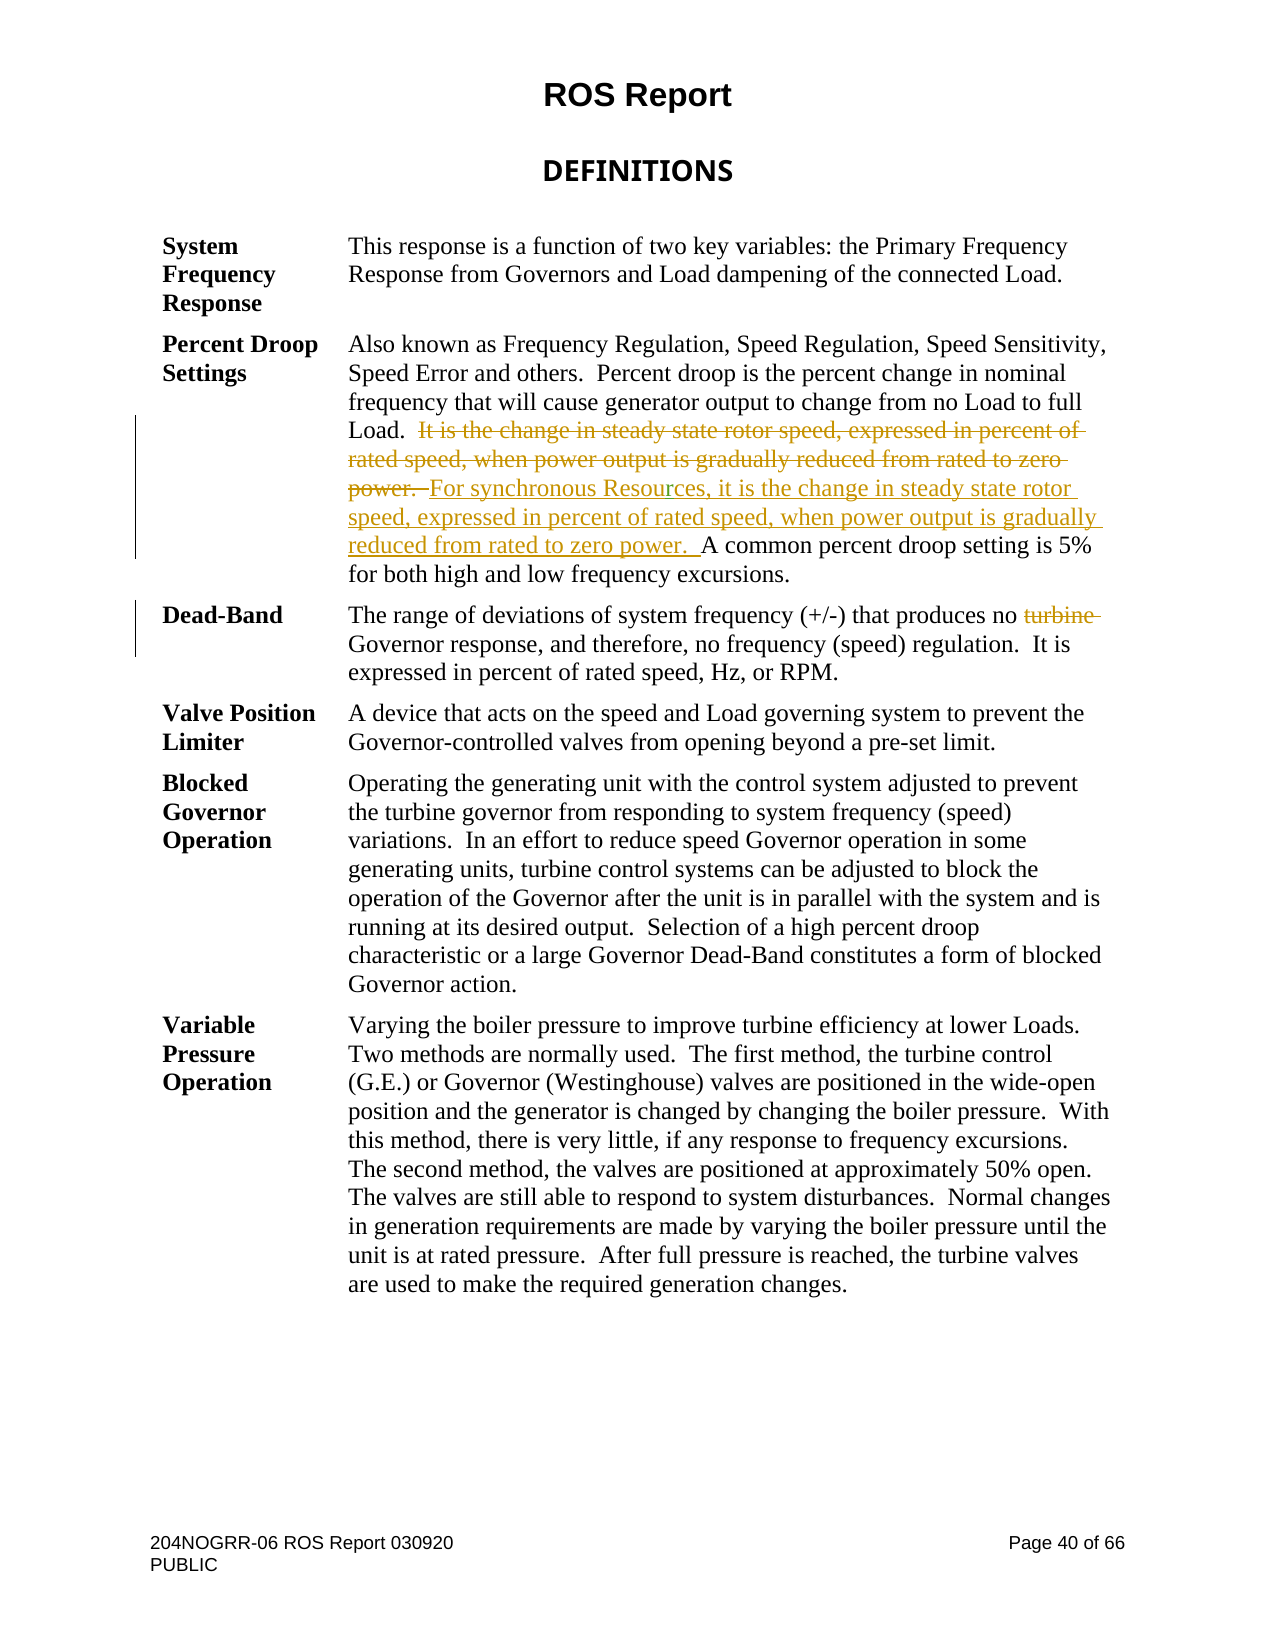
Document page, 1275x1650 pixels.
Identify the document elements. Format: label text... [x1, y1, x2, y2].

table_cell Percent Droop Settings [150, 323, 336, 594]
table_header This response is a function of two key variables: the Primary Frequency Response from Governors and Load dampening of the connected Load. [336, 225, 1125, 323]
table_cell A device that acts on the speed and Load governing system to prevent the Governor-controlled valves from opening beyond a pre-set limit. [336, 692, 1125, 762]
table_cell Variable Pressure Operation [150, 1004, 336, 1303]
table_cell Operating the generating unit with the control system adjusted to prevent the turbine governor from responding to system frequency (speed) variations. In an effort to reduce speed Governor operation in some generating units, turbine control systems can be adjusted to block the operation of the Governor after the unit is in parallel with the system and is running at its desired output. Selection of a high percent droop characteristic or a large Governor Dead-Band constitutes a form of blocked Governor action. [336, 762, 1125, 1004]
table_cell Dead-Band [150, 594, 336, 692]
table_cell Blocked Governor Operation [150, 762, 336, 1004]
table_header System Frequency Response [150, 225, 336, 323]
table_cell Valve Position Limiter [150, 692, 336, 762]
table_cell The range of deviations of system frequency (+/-) that produces no Governor response, and therefore, no frequency (speed) regulation. It is expressed in percent of rated speed, Hz, or RPM. [336, 594, 1125, 692]
table_cell Also known as Frequency Regulation, Speed Regulation, Speed Sensitivity, Speed Error and others. Percent droop is the percent change in nominal frequency that will cause generator output to change from no Load to full Load. A common percent droop setting is 5% for both high and low frequency excursions. [336, 323, 1125, 594]
text Definitions [150, 150, 1125, 190]
table_cell Varying the boiler pressure to improve turbine efficiency at lower Loads. Two methods are normally used. The first method, the turbine control (G.E.) or Governor (Westinghouse) valves are positioned in the wide-open position and the generator is changed by changing the boiler pressure. With this method, there is very little, if any response to frequency excursions. The second method, the valves are positioned at approximately 50% open. The valves are still able to respond to system disturbances. Normal changes in generation requirements are made by varying the boiler pressure until the unit is at rated pressure. After full pressure is reached, the turbine valves are used to make the required generation changes. [336, 1004, 1125, 1303]
